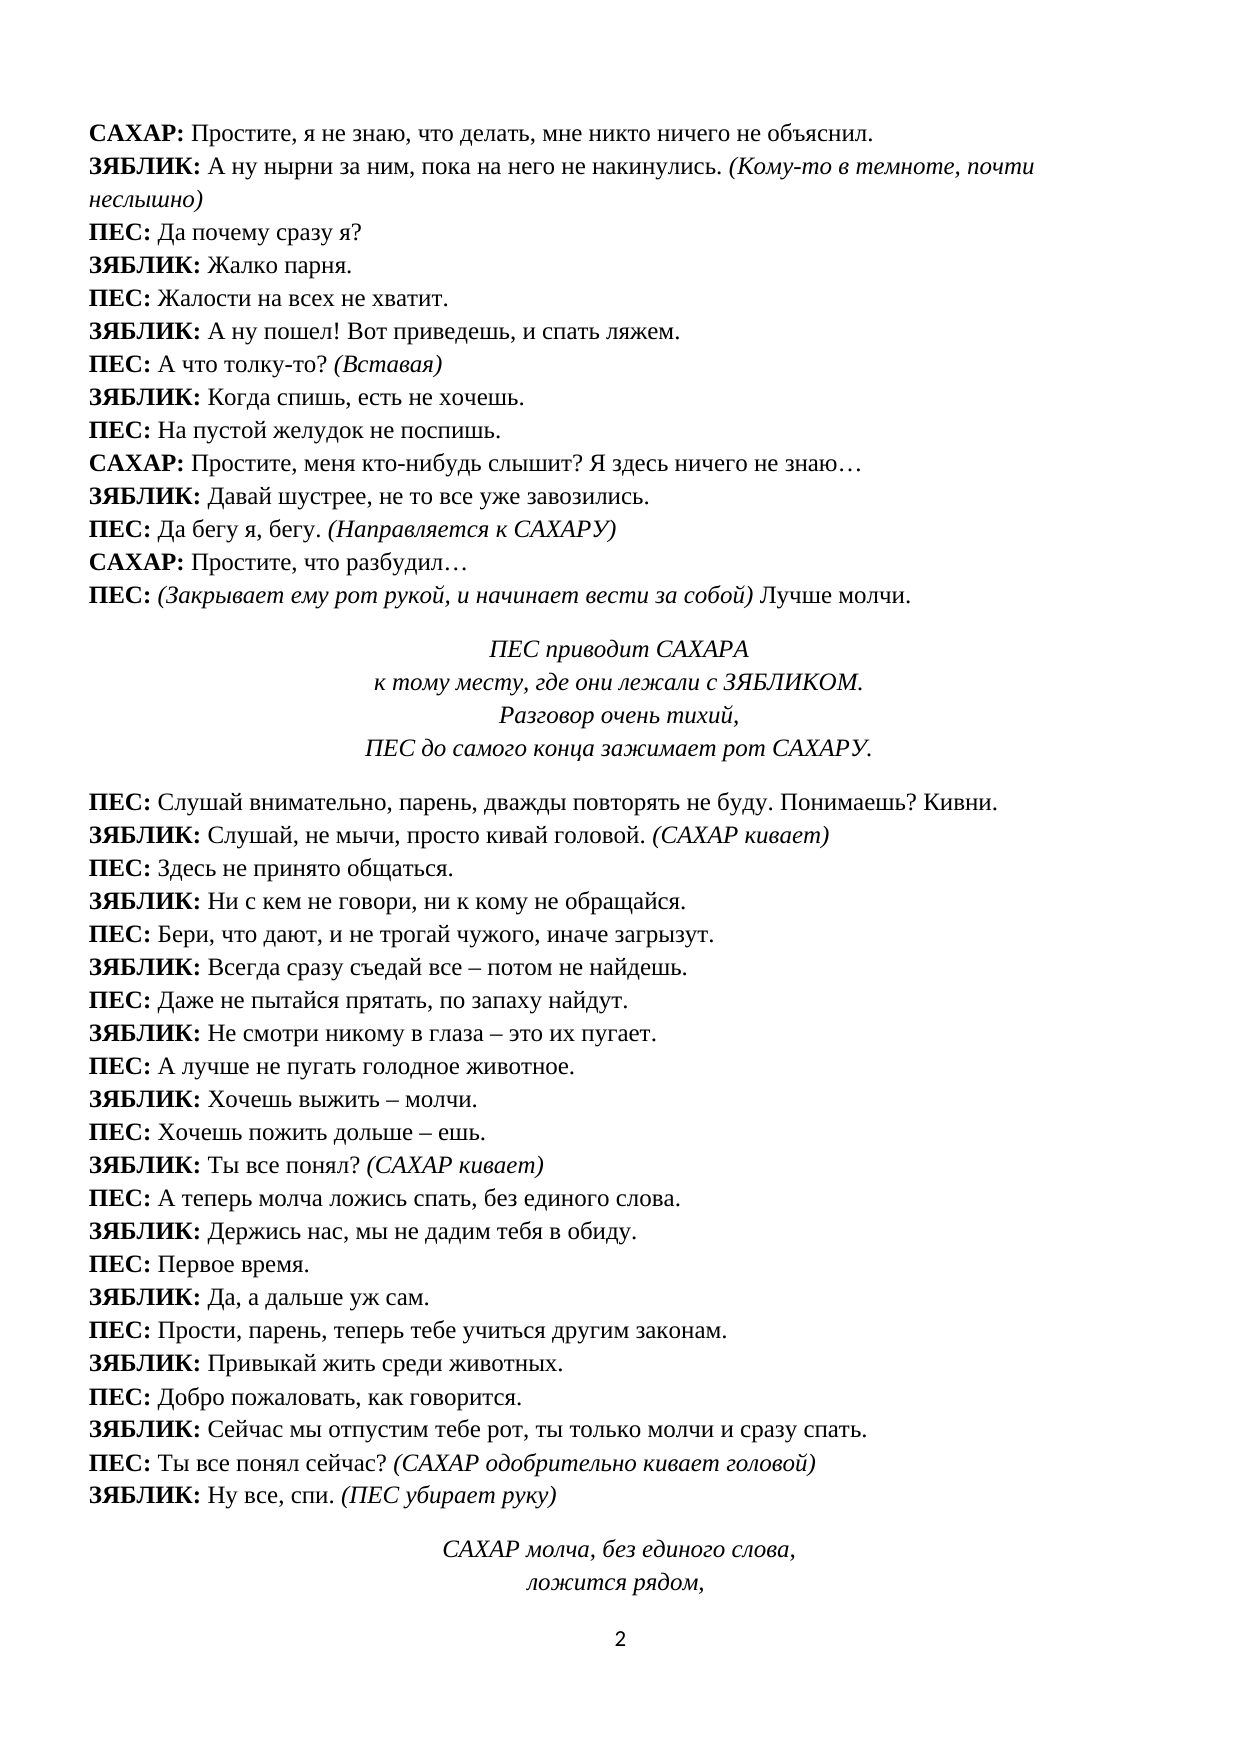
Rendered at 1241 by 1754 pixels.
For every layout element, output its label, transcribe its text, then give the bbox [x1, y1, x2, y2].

text САХАР: Простите, я не знаю, что делать, мне никто ничего не объяснил. ЗЯБЛИК: А ну нырни за ним, пока на него не накинулись. (Кому-то в темноте, почти неслышно) ПЕС: Да почему сразу я? ЗЯБЛИК: Жалко парня. ПЕС: Жалости на всех не хватит. ЗЯБЛИК: А ну пошел! Вот приведешь, и спать ляжем. ПЕС: А что толку-то? (Вставая) ЗЯБЛИК: Когда спишь, есть не хочешь. ПЕС: На пустой желудок не поспишь. САХАР: Простите, меня кто-нибудь слышит? Я здесь ничего не знаю… ЗЯБЛИК: Давай шустрее, не то все уже завозились. ПЕС: Да бегу я, бегу. (Направляется к САХАРУ) САХАР: Простите, что разбудил… ПЕС: (Закрывает ему рот рукой, и начинает вести за собой) Лучше молчи. [89, 118, 1152, 609]
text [89, 1534, 1152, 1596]
text ПЕС приводит САХАРА к тому месту, где они лежали с ЗЯБЛИКОМ. Разговор очень тихий, ПЕС до самого конца зажимает рот САХАРУ. [89, 634, 1152, 762]
text ПЕС: Слушай внимательно, парень, дважды повторять не буду. Понимаешь? Кивни. ЗЯБЛИК: Слушай, не мычи, просто кивай головой. (САХАР кивает) ПЕС: Здесь не принято общаться. ЗЯБЛИК: Ни с кем не говори, ни к кому не обращайся. ПЕС: Бери, что дают, и не трогай чужого, иначе загрызут. ЗЯБЛИК: Всегда сразу съедай все – потом не найдешь. ПЕС: Даже не пытайся прятать, по запаху найдут. ЗЯБЛИК: Не смотри никому в глаза – это их пугает. ПЕС: А лучше не пугать голодное животное. ЗЯБЛИК: Хочешь выжить – молчи. ПЕС: Хочешь пожить дольше – ешь. ЗЯБЛИК: Ты все понял? (САХАР кивает) ПЕС: А теперь молча ложись спать, без единого слова. ЗЯБЛИК: Держись нас, мы не дадим тебя в обиду. ПЕС: Первое время. ЗЯБЛИК: Да, а дальше уж сам. ПЕС: Прости, парень, теперь тебе учиться другим законам. ЗЯБЛИК: Привыкай жить среди животных. ПЕС: Добро пожаловать, как говорится. ЗЯБЛИК: Сейчас мы отпустим тебе рот, ты только молчи и сразу спать. ПЕС: Ты все понял сейчас? (САХАР одобрительно кивает головой) ЗЯБЛИК: Ну все, спи. (ПЕС убирает руку) [89, 787, 1152, 1509]
